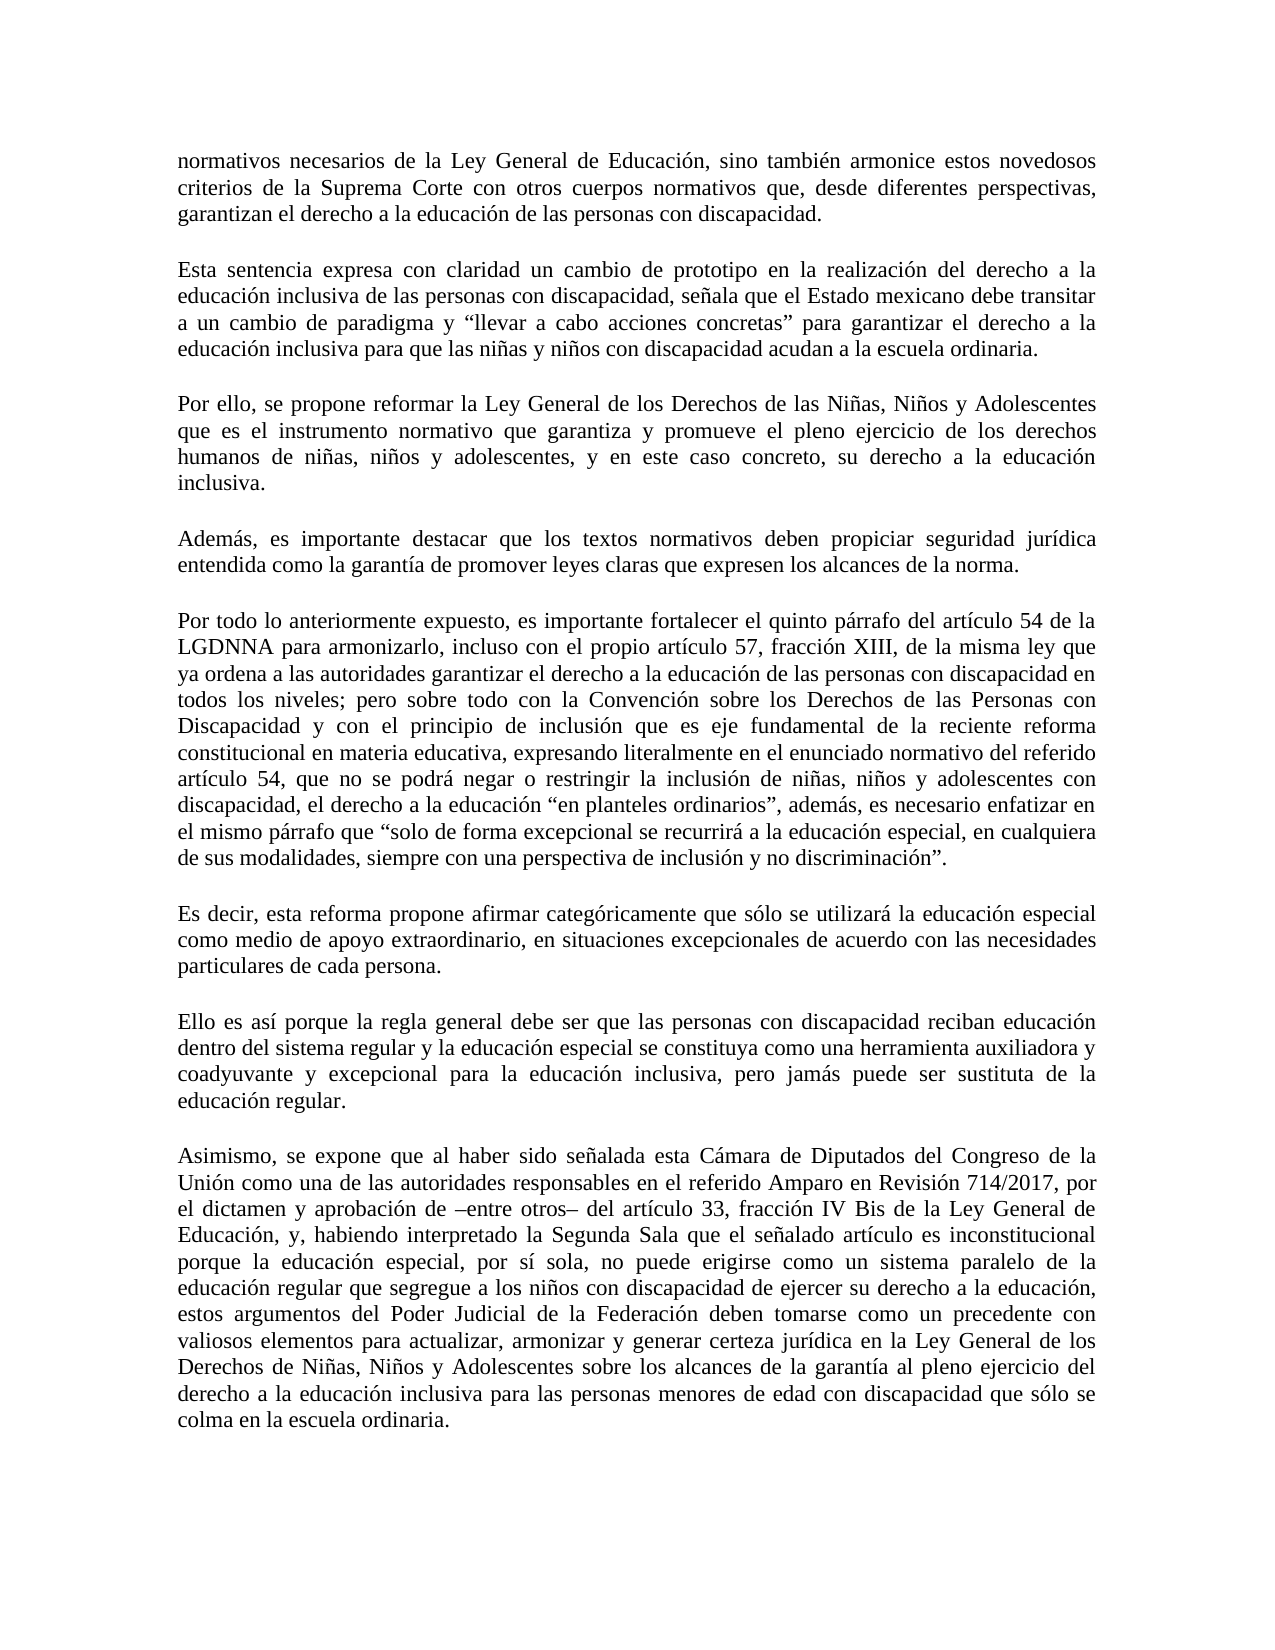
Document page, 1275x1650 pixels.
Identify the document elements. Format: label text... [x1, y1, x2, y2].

text Por ello, se propone reformar la Ley General de los Derechos de las Niñas, Niños y Adolescentes que es el instrumento normativo que garantiza y promueve el pleno ejercicio de los derechos humanos de niñas, niños y adolescentes, y en este caso concreto, su derecho a la educación inclusiva. [177, 390, 1098, 496]
text Asimismo, se expone que al haber sido señalada esta Cámara de Diputados del Congreso de la Unión como una de las autoridades responsables en el referido Amparo en Revisión 714/2017, por el dictamen y aprobación de –entre otros– del artículo 33, fracción IV Bis de la Ley General de Educación, y, habiendo interpretado la Segunda Sala que el señalado artículo es inconstitucional porque la educación especial, por sí sola, no puede erigirse como un sistema paralelo de la educación regular que segregue a los niños con discapacidad de ejercer su derecho a la educación, estos argumentos del Poder Judicial de la Federación deben tomarse como un precedente con valiosos elementos para actualizar, armonizar y generar certeza jurídica en la Ley General de los Derechos de Niñas, Niños y Adolescentes sobre los alcances de la garantía al pleno ejercicio del derecho a la educación inclusiva para las personas menores de edad con discapacidad que sólo se colma en la escuela ordinaria. [177, 1142, 1098, 1432]
text Ello es así porque la regla general debe ser que las personas con discapacidad reciban educación dentro del sistema regular y la educación especial se constituya como una herramienta auxiliadora y coadyuvante y excepcional para la educación inclusiva, pero jamás puede ser sustituta de la educación regular. [177, 1008, 1098, 1113]
text Es decir, esta reforma propone afirmar categóricamente que sólo se utilizará la educación especial como medio de apoyo extraordinario, en situaciones excepcionales de acuerdo con las necesidades particulares de cada persona. [177, 899, 1098, 979]
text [177, 148, 1098, 227]
text Esta sentencia expresa con claridad un cambio de prototipo en la realización del derecho a la educación inclusiva de las personas con discapacidad, señala que el Estado mexicano debe transitar a un cambio de paradigma y “llevar a cabo acciones concretas” para garantizar el derecho a la educación inclusiva para que las niñas y niños con discapacidad acudan a la escuela ordinaria. [177, 256, 1098, 361]
text Además, es importante destacar que los textos normativos deben propiciar seguridad jurídica entendida como la garantía de promover leyes claras que expresen los alcances de la norma. [177, 525, 1098, 578]
text Por todo lo anteriormente expuesto, es importante fortalecer el quinto párrafo del artículo 54 de la LGDNNA para armonizarlo, incluso con el propio artículo 57, fracción XIII, de la misma ley que ya ordena a las autoridades garantizar el derecho a la educación de las personas con discapacidad en todos los niveles; pero sobre todo con la Convención sobre los Derechos de las Personas con Discapacidad y con el principio de inclusión que es eje fundamental de la reciente reforma constitucional en materia educativa, expresando literalmente en el enunciado normativo del referido artículo 54, que no se podrá negar o restringir la inclusión de niñas, niños y adolescentes con discapacidad, el derecho a la educación “en planteles ordinarios”, además, es necesario enfatizar en el mismo párrafo que “solo de forma excepcional se recurrirá a la educación especial, en cualquiera de sus modalidades, siempre con una perspectiva de inclusión y no discriminación”. [177, 607, 1098, 870]
